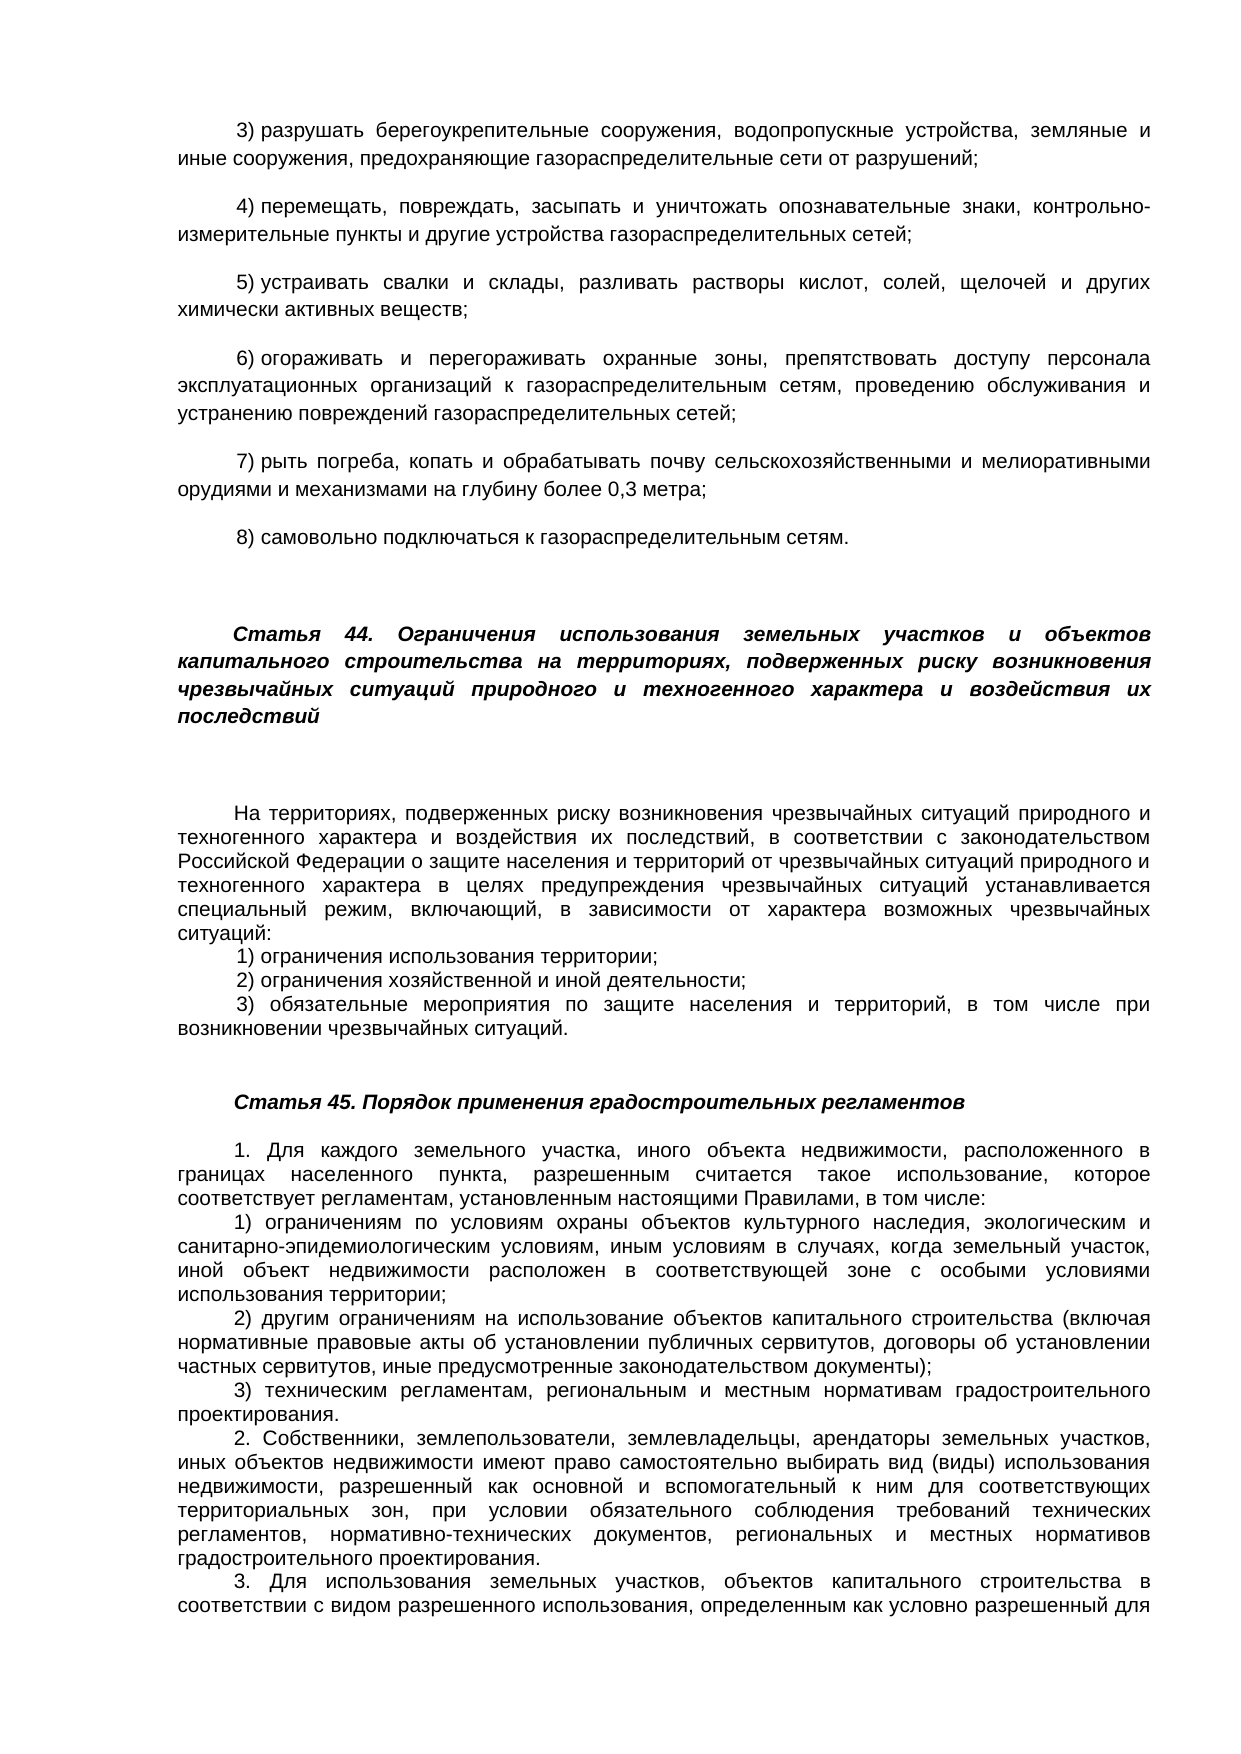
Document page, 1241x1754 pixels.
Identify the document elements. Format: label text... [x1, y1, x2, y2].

text 8) самовольно подключаться к газораспределительным сетям. [177, 525, 1152, 549]
text Статья 45. Порядок применения градостроительных регламентов [177, 1090, 1152, 1114]
text 5) устраивать свалки и склады, разливать растворы кислот, солей, щелочей и других химически активных веществ; [177, 270, 1152, 321]
text 4) перемещать, повреждать, засыпать и уничтожать опознавательные знаки, контрольно-измерительные пункты и другие устройства газораспределительных сетей; [177, 194, 1152, 245]
text На территориях, подверженных риску возникновения чрезвычайных ситуаций природного и техногенного характера и воздействия их последствий, в соответствии с законодательством Российской Федерации о защите населения и территорий от чрезвычайных ситуаций природного и техногенного характера в целях предупреждения чрезвычайных ситуаций устанавливается специальный режим, включающий, в зависимости от характера возможных чрезвычайных ситуаций: [177, 801, 1152, 944]
text 3) обязательные мероприятия по защите населения и территорий, в том числе при возникновении чрезвычайных ситуаций. [177, 992, 1152, 1040]
text 3) техническим регламентам, региональным и местным нормативам градостроительного проектирования. [177, 1378, 1152, 1426]
text 2) ограничения хозяйственной и иной деятельности; [177, 968, 1152, 992]
text 7) рыть погреба, копать и обрабатывать почву сельскохозяйственными и мелиоративными орудиями и механизмами на глубину более ; [177, 449, 1152, 500]
text 2. Собственники, землепользователи, землевладельцы, арендаторы земельных участков, иных объектов недвижимости имеют право самостоятельно выбирать вид (виды) использования недвижимости, разрешенный как основной и вспомогательный к ним для соответствующих территориальных зон, при условии обязательного соблюдения требований технических регламентов, нормативно-технических документов, региональных и местных нормативов градостроительного проектирования. [177, 1426, 1152, 1569]
text 1) ограничения использования территории; [177, 944, 1152, 968]
text 6) огораживать и перегораживать охранные зоны, препятствовать доступу персонала эксплуатационных организаций к газораспределительным сетям, проведению обслуживания и устранению повреждений газораспределительных сетей; [177, 346, 1152, 424]
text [177, 1569, 1152, 1617]
text 3) разрушать берегоукрепительные сооружения, водопропускные устройства, земляные и иные сооружения, предохраняющие газораспределительные сети от разрушений; [177, 118, 1152, 169]
text 1) ограничениям по условиям охраны объектов культурного наследия, экологическим и санитарно-эпидемиологическим условиям, иным условиям в случаях, когда земельный участок, иной объект недвижимости расположен в соответствующей зоне с особыми условиями использования территории; [177, 1210, 1152, 1306]
text 1. Для каждого земельного участка, иного объекта недвижимости, расположенного в границах населенного пункта, разрешенным считается такое использование, которое соответствует регламентам, установленным настоящими Правилами, в том числе: [177, 1138, 1152, 1210]
text Статья 44. Ограничения использования земельных участков и объектов капитального строительства на территориях, подверженных риску возникновения чрезвычайных ситуаций природного и техногенного характера и воздействия их последствий [177, 621, 1152, 728]
text 2) другим ограничениям на использование объектов капитального строительства (включая нормативные правовые акты об установлении публичных сервитутов, договоры об установлении частных сервитутов, иные предусмотренные законодательством документы); [177, 1306, 1152, 1378]
